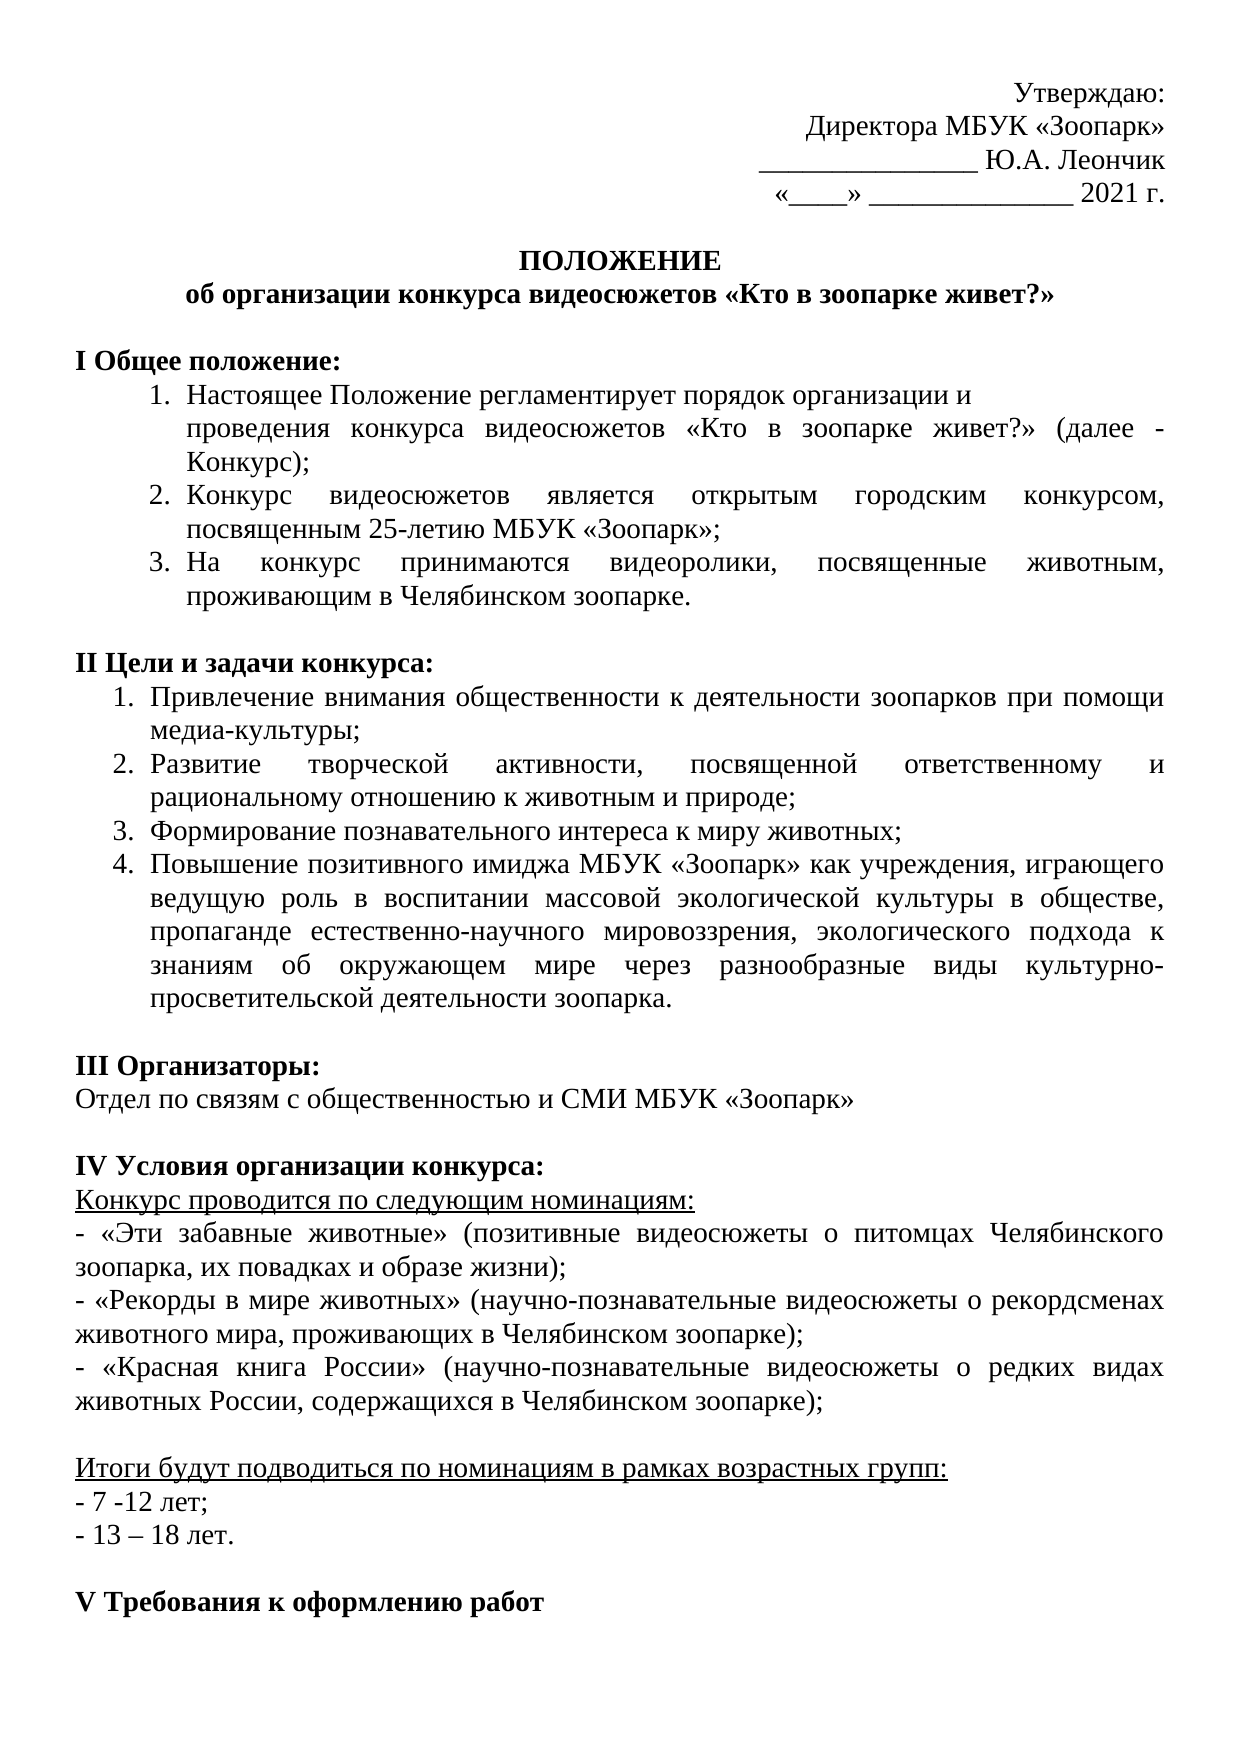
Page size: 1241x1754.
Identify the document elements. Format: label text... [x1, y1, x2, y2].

text Утверждаю: [75, 75, 1165, 108]
text - 7 -12 лет; [75, 1484, 1165, 1517]
list Конкурс видеосюжетов является открытым городским конкурсом, посвященным 25-летию МБУК «Зоопарк»; [149, 477, 1165, 544]
text Директора МБУК «Зоопарк» [75, 108, 1165, 142]
list Развитие творческой активности, посвященной ответственному и рациональному отношению к животным и природе; [112, 746, 1165, 813]
text II Цели и задачи конкурса: [75, 645, 1165, 679]
text - 13 – 18 лет. [75, 1517, 1165, 1551]
text I Общее положение: [75, 343, 1165, 377]
list проведения конкурса видеосюжетов «Кто в зоопарке живет?» (далее - Конкурс); [186, 410, 1165, 477]
list Повышение позитивного имиджа МБУК «Зоопарк» как учреждения, играющего ведущую роль в воспитании массовой экологической культуры в обществе, пропаганде естественно-научного мировоззрения, экологического подхода к знаниям об окружающем мире через разнообразные виды культурно-просветительской деятельности зоопарка. [112, 846, 1165, 1014]
list Настоящее Положение регламентирует порядок организации и [149, 377, 1165, 410]
text - «Эти забавные животные» (позитивные видеосюжеты о питомцах Челябинского зоопарка, их повадках и образе жизни); [75, 1215, 1165, 1282]
list На конкурс принимаются видеоролики, посвященные животным, проживающим в Челябинском зоопарке. [149, 544, 1165, 612]
list Привлечение внимания общественности к деятельности зоопарков при помощи медиа-культуры; [112, 679, 1165, 746]
text - «Красная книга России» (научно-познавательные видеосюжеты о редких видах животных России, содержащихся в Челябинском зоопарке); [75, 1349, 1165, 1417]
text ПОЛОЖЕНИЕ [75, 243, 1165, 276]
text - «Рекорды в мире животных» (научно-познавательные видеосюжеты о рекордсменах животного мира, проживающих в Челябинском зоопарке); [75, 1282, 1165, 1349]
list Формирование познавательного интереса к миру животных; [112, 813, 1165, 846]
text Отдел по связям с общественностью и СМИ МБУК «Зоопарк» [75, 1081, 1165, 1115]
text об организации конкурса видеосюжетов «Кто в зоопарке живет?» [75, 276, 1165, 310]
text _______________ Ю.А. Леончик [75, 142, 1165, 176]
text «____» ______________ 2021 г. [75, 176, 1165, 209]
text V Требования к оформлению работ [75, 1584, 1165, 1618]
text III Организаторы: [75, 1048, 1165, 1081]
text Итоги будут подводиться по номинациям в рамках возрастных групп: [75, 1450, 1165, 1484]
text Конкурс проводится по следующим номинациям: [75, 1182, 1165, 1215]
text IV Условия организации конкурса: [75, 1148, 1165, 1182]
